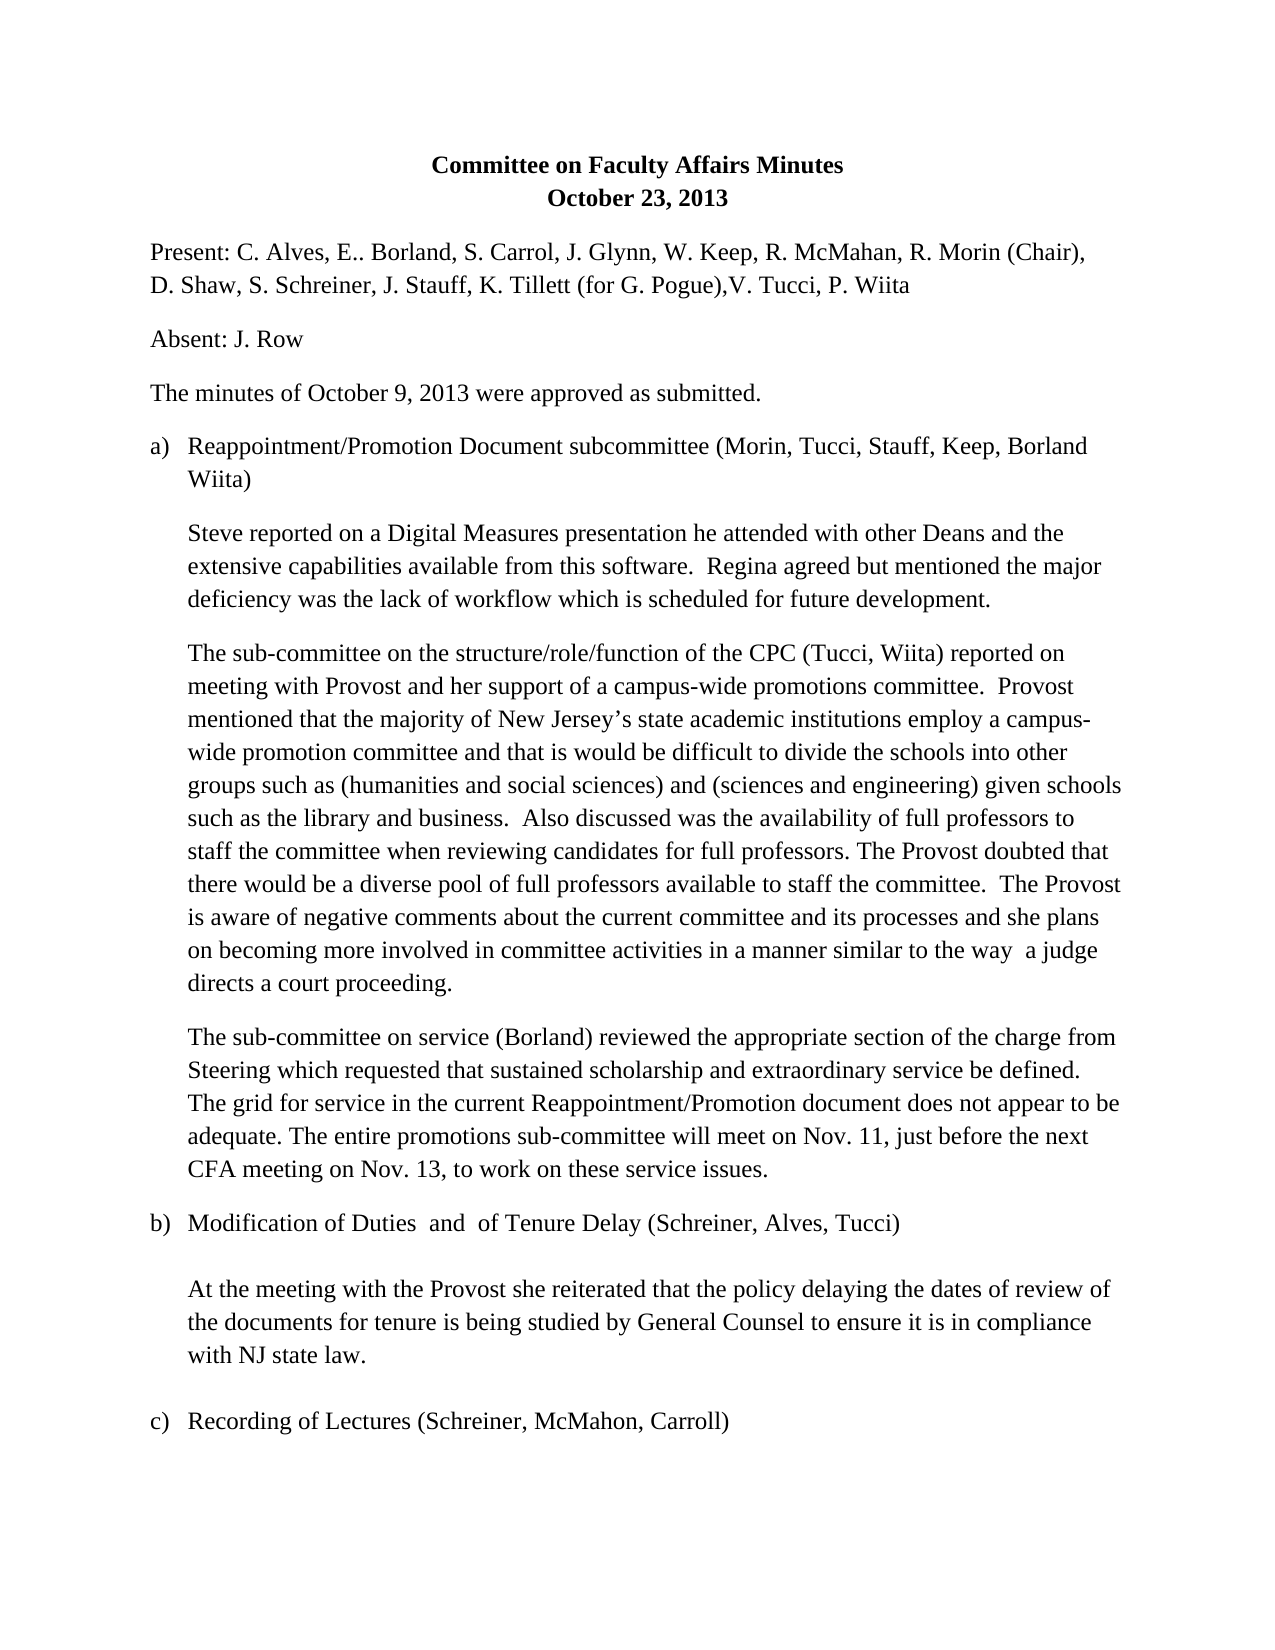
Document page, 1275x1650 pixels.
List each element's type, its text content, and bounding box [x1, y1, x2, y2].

text The sub-committee on service (Borland) reviewed the appropriate section of the charge from Steering which requested that sustained scholarship and extraordinary service be defined. The grid for service in the current Reappointment/Promotion document does not appear to be adequate. The entire promotions sub-committee will meet on Nov. 11, just before the next CFA meeting on Nov. 13, to work on these service issues. [187, 1022, 1125, 1183]
text Present: C. Alves, E.. Borland, S. Carrol, J. Glynn, W. Keep, R. McMahan, R. Morin (Chair), D. Shaw, S. Schreiner, J. Stauff, K. Tillett (for G. Pogue),V. Tucci, P. Wiita [150, 237, 1125, 299]
text Absent: J. Row [150, 324, 1125, 352]
text Steve reported on a Digital Measures presentation he attended with other Deans and the extensive capabilities available from this software. Regina agreed but mentioned the major deficiency was the lack of workflow which is scheduled for future development. [187, 518, 1125, 613]
list Recording of Lectures (Schreiner, McMahon, Carroll) [150, 1406, 1125, 1435]
text The sub-committee on the structure/role/function of the CPC (Tucci, Wiita) reported on meeting with Provost and her support of a campus-wide promotions committee. Provost mentioned that the majority of New Jersey’s state academic institutions employ a campus-wide promotion committee and that is would be difficult to divide the schools into other groups such as (humanities and social sciences) and (sciences and engineering) given schools such as the library and business. Also discussed was the availability of full professors to staff the committee when reviewing candidates for full professors. The Provost doubted that there would be a diverse pool of full professors available to staff the committee. The Provost is aware of negative comments about the current committee and its processes and she plans on becoming more involved in committee activities in a manner similar to the way a judge directs a court proceeding. [187, 638, 1125, 997]
list At the meeting with the Provost she reiterated that the policy delaying the dates of review of the documents for tenure is being studied by General Counsel to ensure it is in compliance with NJ state law. [187, 1274, 1125, 1369]
list Reappointment/Promotion Document subcommittee (Morin, Tucci, Stauff, Keep, Borland Wiita) [150, 431, 1125, 493]
text The minutes of October 9, 2013 were approved as submitted. [150, 378, 1125, 406]
list Modification of Duties and of Tenure Delay (Schreiner, Alves, Tucci) [150, 1208, 1125, 1237]
text Committee on Faculty Affairs Minutes October 23, 2013 [150, 150, 1125, 212]
